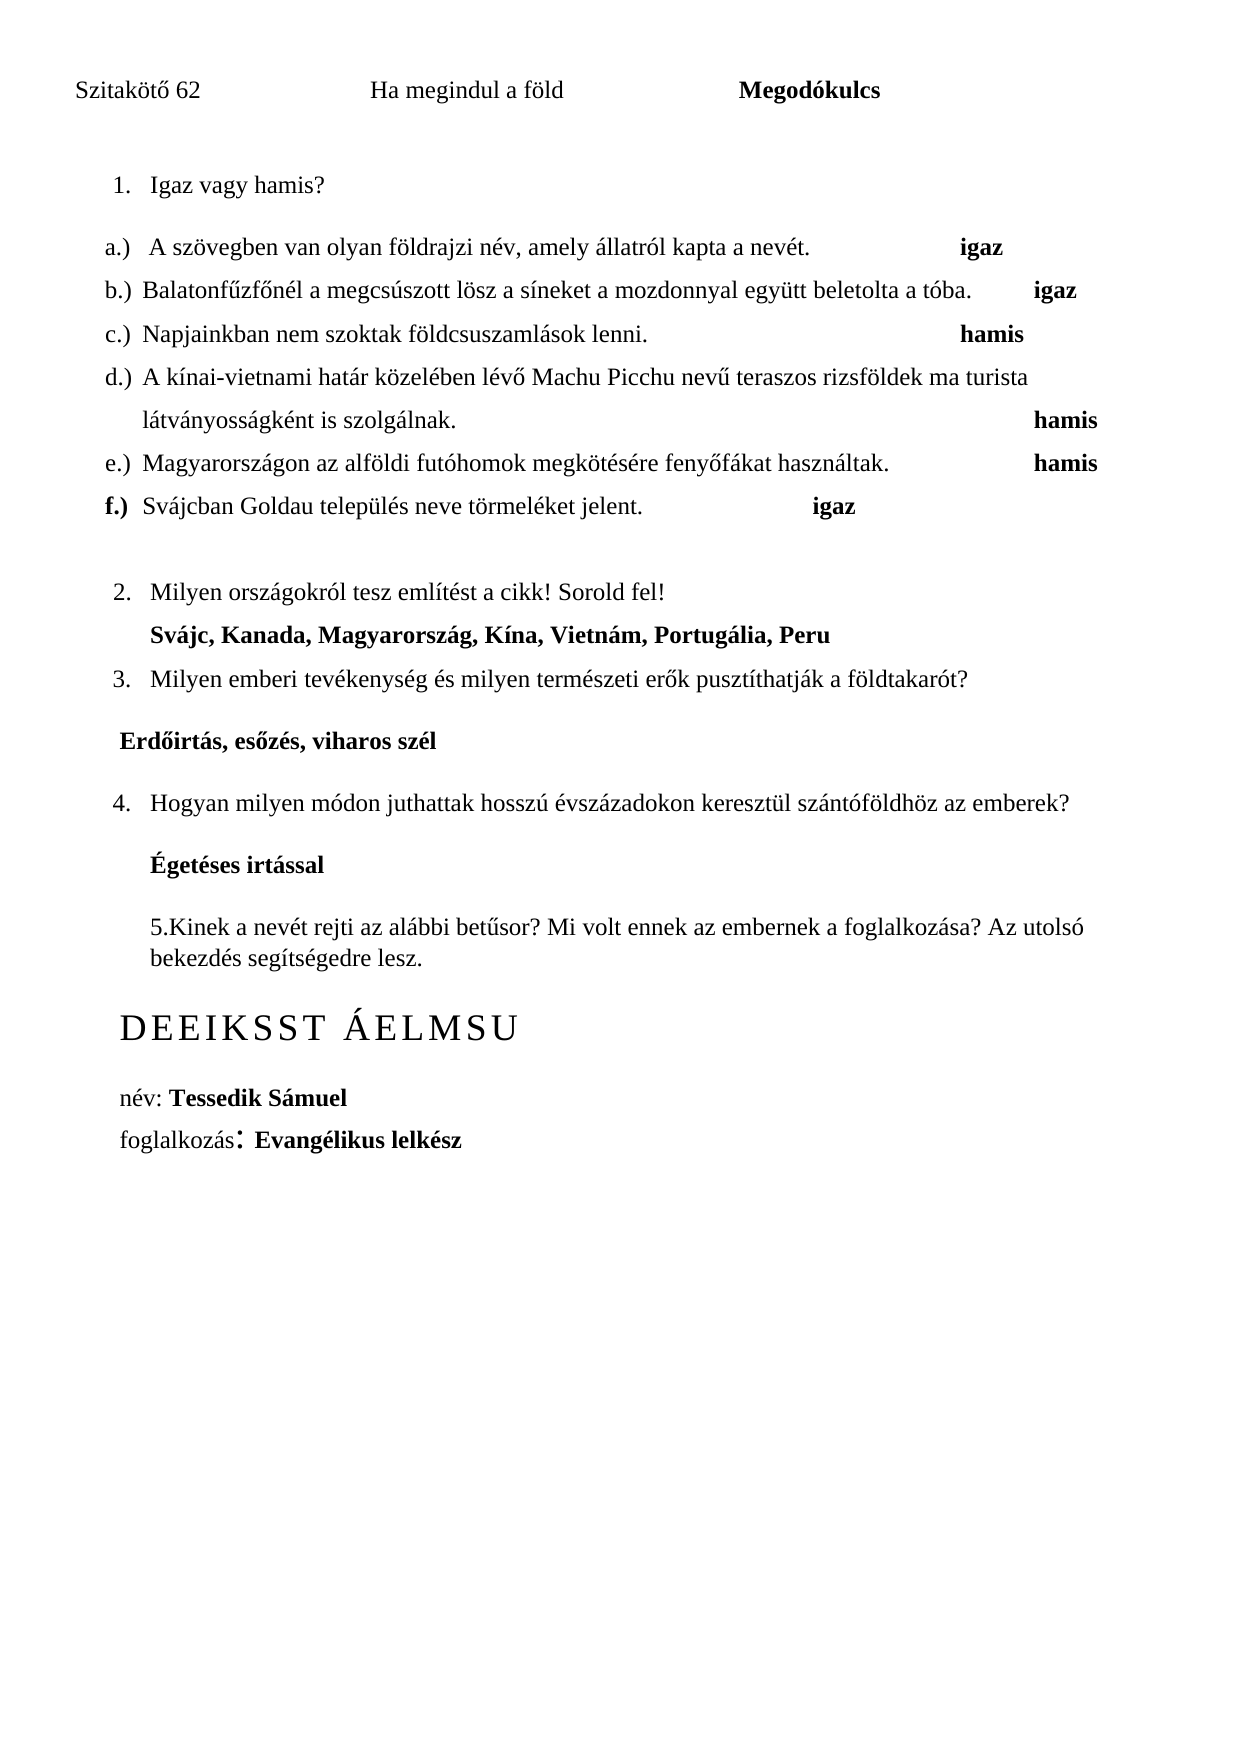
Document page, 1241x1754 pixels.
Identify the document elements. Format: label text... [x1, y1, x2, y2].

list DEEIKSST ÁELMSU [119, 1005, 1165, 1048]
list A szövegben van olyan földrajzi név, amely állatról kapta a nevét. igaz [104, 232, 1165, 261]
list Balatonfűzfőnél a megcsúszott lösz a síneket a mozdonnyal együtt beletolta a tóba. igaz [104, 276, 1165, 304]
list Erdőirtás, esőzés, viharos szél [119, 726, 1165, 754]
list Svájcban Goldau település neve törmeléket jelent. igaz [105, 491, 1165, 520]
list foglalkozás: Evangélikus lelkész [119, 1114, 1165, 1157]
list Magyarországon az alföldi futóhomok megkötésére fenyőfákat használtak. hamis [105, 448, 1165, 477]
list Svájc, Kanada, Magyarország, Kína, Vietnám, Portugália, Peru [150, 621, 1165, 649]
list Igaz vagy hamis? [112, 170, 1165, 199]
list Milyen országokról tesz említést a cikk! Sorold fel! [113, 577, 1165, 606]
list A kínai-vietnami határ közelében lévő Machu Picchu nevű teraszos rizsföldek ma turista látványosságként is szolgálnak. hamis [105, 362, 1165, 434]
list Égetéses irtással [150, 850, 1165, 879]
list név: Tessedik Sámuel [119, 1083, 1165, 1112]
list Hogyan milyen módon juthattak hosszú évszázadokon keresztül szántóföldhöz az emberek? [112, 788, 1165, 817]
list 5.Kinek a nevét rejti az alábbi betűsor? Mi volt ennek az embernek a foglalkozása? Az utolsó bekezdés segítségedre lesz. [150, 912, 1165, 972]
list Milyen emberi tevékenység és milyen természeti erők pusztíthatják a földtakarót? [112, 664, 1165, 692]
text Szitakötő 62 Ha megindul a föld Megodókulcs [75, 75, 1165, 104]
list Napjainkban nem szoktak földcsuszamlások lenni. hamis [105, 319, 1165, 347]
